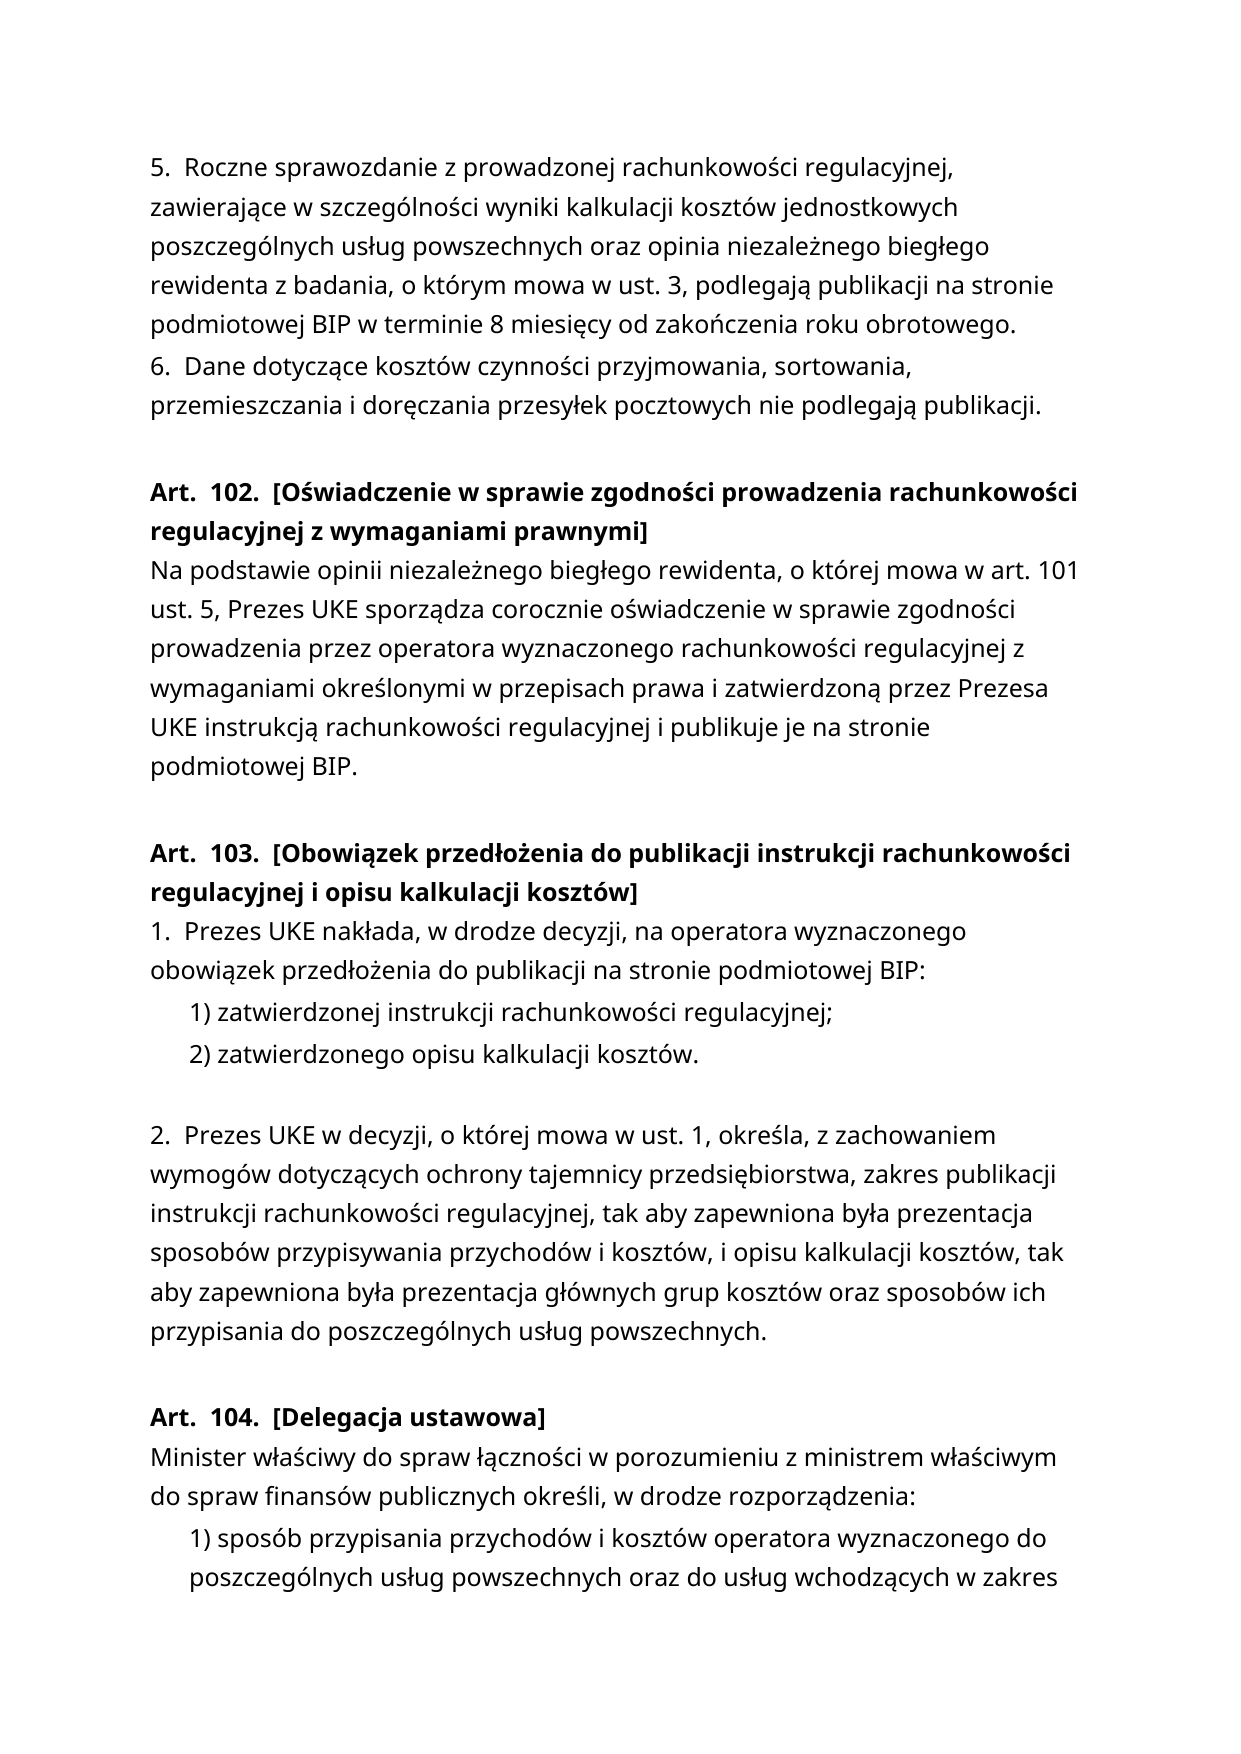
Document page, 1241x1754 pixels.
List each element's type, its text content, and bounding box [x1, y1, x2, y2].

text 2) zatwierdzonego opisu kalkulacji kosztów. [189, 1036, 1090, 1071]
text 6. Dane dotyczące kosztów czynności przyjmowania, sortowania, przemieszczania i doręczania przesyłek pocztowych nie podlegają publikacji. [150, 348, 1090, 422]
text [189, 1520, 1090, 1593]
text 2. Prezes UKE w decyzji, o której mowa w ust. 1, określa, z zachowaniem wymogów dotyczących ochrony tajemnicy przedsiębiorstwa, zakres publikacji instrukcji rachunkowości regulacyjnej, tak aby zapewniona była prezentacja sposobów przypisywania przychodów i kosztów, i opisu kalkulacji kosztów, tak aby zapewniona była prezentacja głównych grup kosztów oraz sposobów ich przypisania do poszczególnych usług powszechnych. [150, 1117, 1090, 1347]
text Art. 102. [Oświadczenie w sprawie zgodności prowadzenia rachunkowości regulacyjnej z wymaganiami prawnymi] [150, 474, 1090, 548]
text Minister właściwy do spraw łączności w porozumieniu z ministrem właściwym do spraw finansów publicznych określi, w drodze rozporządzenia: [150, 1439, 1090, 1512]
text 5. Roczne sprawozdanie z prowadzonej rachunkowości regulacyjnej, zawierające w szczególności wyniki kalkulacji kosztów jednostkowych poszczególnych usług powszechnych oraz opinia niezależnego biegłego rewidenta z badania, o którym mowa w ust. 3, podlegają publikacji na stronie podmiotowej BIP w terminie 8 miesięcy od zakończenia roku obrotowego. [150, 150, 1090, 341]
text 1. Prezes UKE nakłada, w drodze decyzji, na operatora wyznaczonego obowiązek przedłożenia do publikacji na stronie podmiotowej BIP: [150, 913, 1090, 987]
text Art. 103. [Obowiązek przedłożenia do publikacji instrukcji rachunkowości regulacyjnej i opisu kalkulacji kosztów] [150, 835, 1090, 908]
text 1) zatwierdzonej instrukcji rachunkowości regulacyjnej; [189, 994, 1090, 1029]
text Art. 104. [Delegacja ustawowa] [150, 1400, 1090, 1434]
text Na podstawie opinii niezależnego biegłego rewidenta, o której mowa w art. 101 ust. 5, Prezes UKE sporządza corocznie oświadczenie w sprawie zgodności prowadzenia przez operatora wyznaczonego rachunkowości regulacyjnej z wymaganiami określonymi w przepisach prawa i zatwierdzoną przez Prezesa UKE instrukcją rachunkowości regulacyjnej i publikuje je na stronie podmiotowej BIP. [150, 553, 1090, 783]
